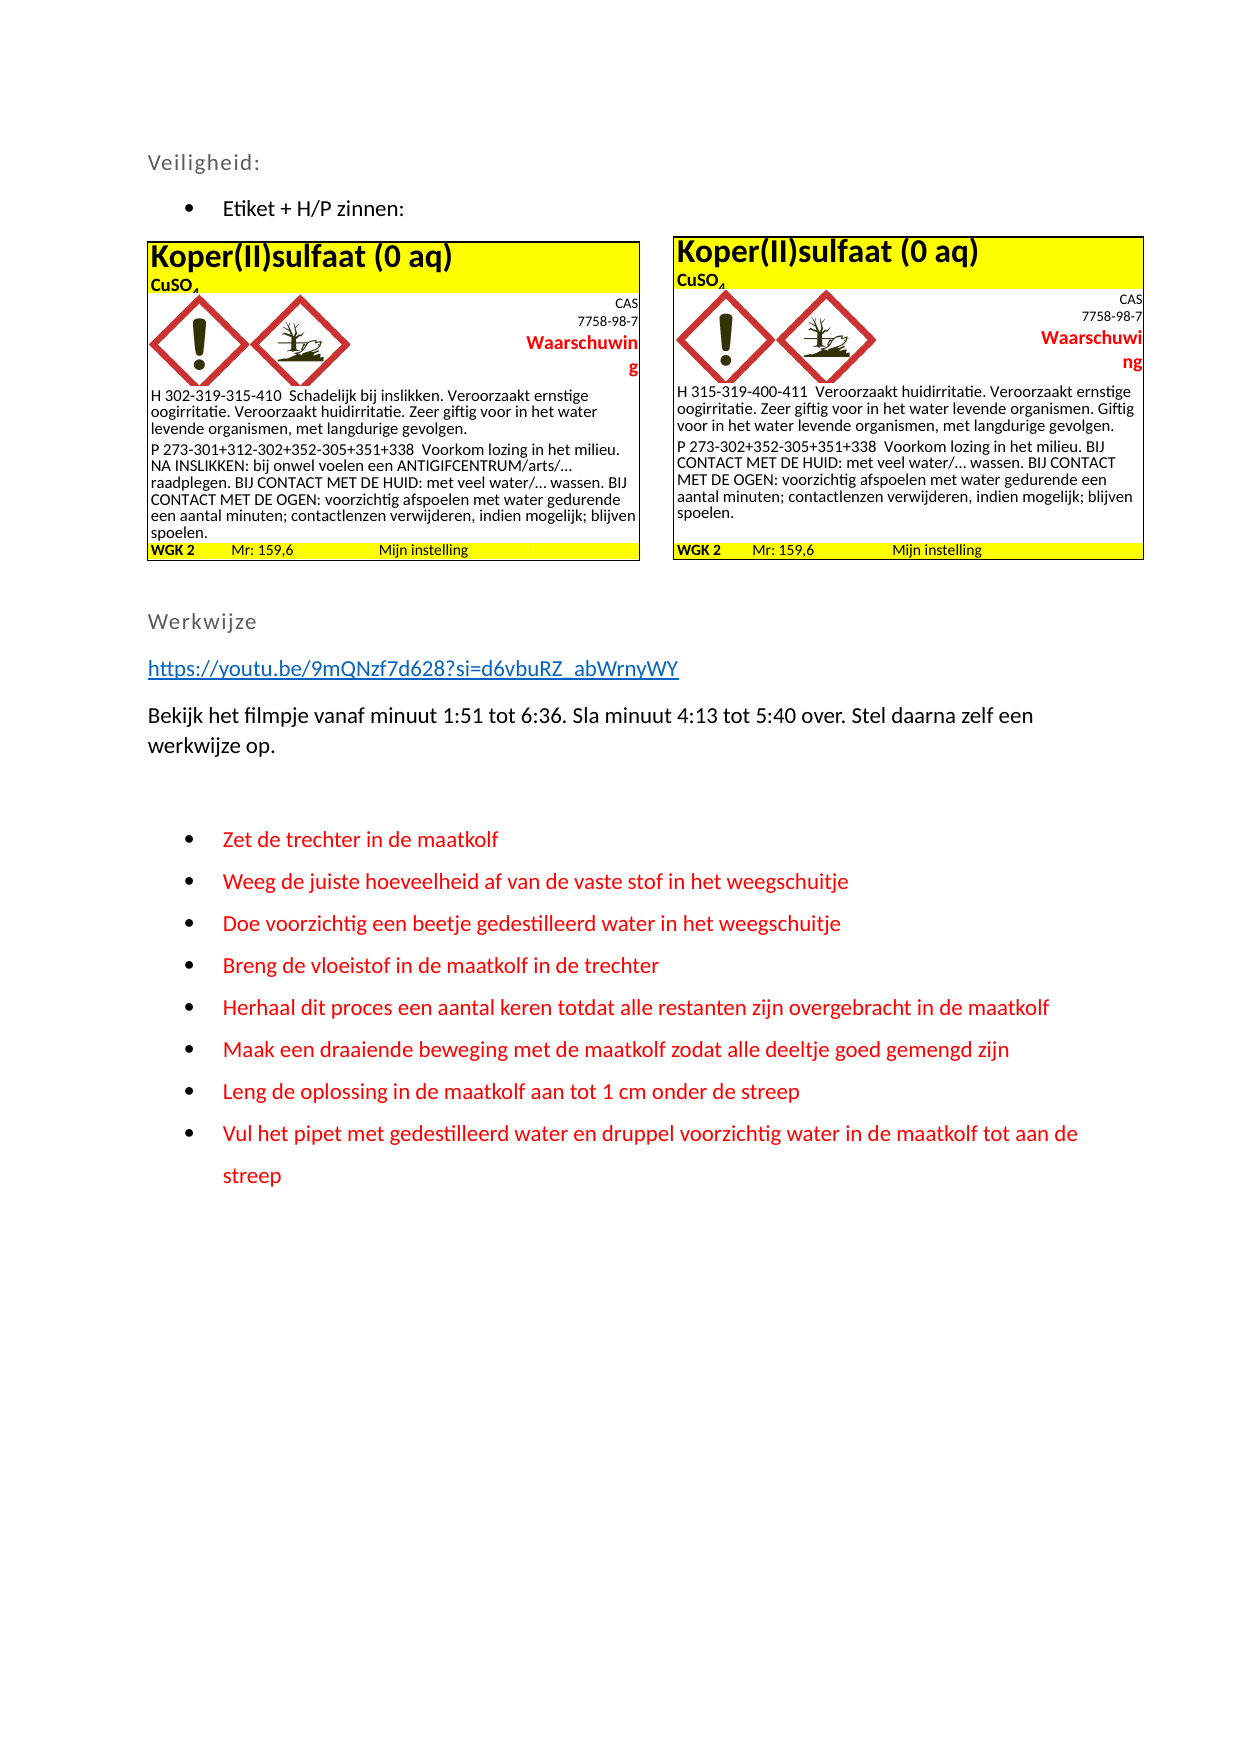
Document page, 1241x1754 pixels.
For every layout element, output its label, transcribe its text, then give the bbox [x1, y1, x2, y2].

table_cell Mijn instelling [313, 543, 533, 559]
list Breng de vloeistof in de maatkolf in de trechter [185, 951, 1093, 979]
table_cell Mijn instelling [832, 543, 1042, 559]
subtitle Veiligheid: [148, 148, 1093, 176]
table_cell WGK 2 [148, 543, 211, 559]
list Leng de oplossing in de maatkolf aan tot 1 cm onder de streep [185, 1077, 1093, 1105]
table_cell [148, 293, 521, 386]
text Bekijk het filmpje vanaf minuut 1:51 tot 6:36. Sla minuut 4:13 tot 5:40 over. Stel daarna zelf een werkwijze op. [148, 701, 1093, 759]
table_cell WGK 2 [674, 543, 735, 559]
table_cell [1042, 543, 1143, 559]
table_cell [674, 289, 1030, 382]
picture [148, 294, 350, 386]
list Herhaal dit proces een aantal keren totdat alle restanten zijn overgebracht in de maatkolf [185, 993, 1093, 1021]
picture [675, 290, 877, 383]
list Etiket + H/P zinnen: [185, 194, 1093, 222]
table_cell CAS 7758-98-7 Waarschuwing [521, 293, 639, 386]
table_cell [534, 543, 639, 559]
list Doe voorzichtig een beetje gedestilleerd water in het weegschuitje [185, 909, 1093, 937]
table_cell Mr: 159,6 [735, 543, 832, 559]
subtitle Werkwijze [148, 607, 1093, 636]
table_cell CAS 7758-98-7 Waarschuwing [1030, 289, 1143, 382]
list Maak een draaiende beweging met de maatkolf zodat alle deeltje goed gemengd zijn [185, 1035, 1093, 1063]
table_header Koper(II)sulfaat (0 aq) CuSO4 [148, 243, 639, 293]
table_header Koper(II)sulfaat (0 aq) CuSO4 1 mol/l [674, 238, 1143, 289]
table_cell H 302-319-315-410 Schadelijk bij inslikken. Veroorzaakt ernstige oogirritatie. Veroorzaakt huidirritatie. Zeer giftig voor in het water levende organismen, met langdurige gevolgen. P 273-301+312-302+352-305+351+338 Voorkom lozing in het milieu. NA INSLIKKEN: bij onwel voelen een ANTIGIFCENTRUM/arts/… raadplegen. BIJ CONTACT MET DE HUID: met veel water/… wassen. BIJ CONTACT MET DE OGEN: voorzichtig afspoelen met water gedurende een aantal minuten; contactlenzen verwijderen, indien mogelijk; blijven spoelen. [148, 386, 639, 543]
list Weeg de juiste hoeveelheid af van de vaste stof in het weegschuitje [185, 867, 1093, 895]
list Zet de trechter in de maatkolf [185, 825, 1093, 853]
text https://youtu.be/9mQNzf7d628?si=d6vbuRZ_abWrnyWY [148, 654, 1093, 682]
table_cell Mr: 159,6 [211, 543, 313, 559]
list Vul het pipet met gedestilleerd water en druppel voorzichtig water in de maatkolf tot aan de streep [185, 1119, 1093, 1189]
table_cell H 315-319-400-411 Veroorzaakt huidirritatie. Veroorzaakt ernstige oogirritatie. Zeer giftig voor in het water levende organismen. Giftig voor in het water levende organismen, met langdurige gevolgen. P 273-302+352-305+351+338 Voorkom lozing in het milieu. BIJ CONTACT MET DE HUID: met veel water/… wassen. BIJ CONTACT MET DE OGEN: voorzichtig afspoelen met water gedurende een aantal minuten; contactlenzen verwijderen, indien mogelijk; blijven spoelen. [674, 383, 1143, 542]
